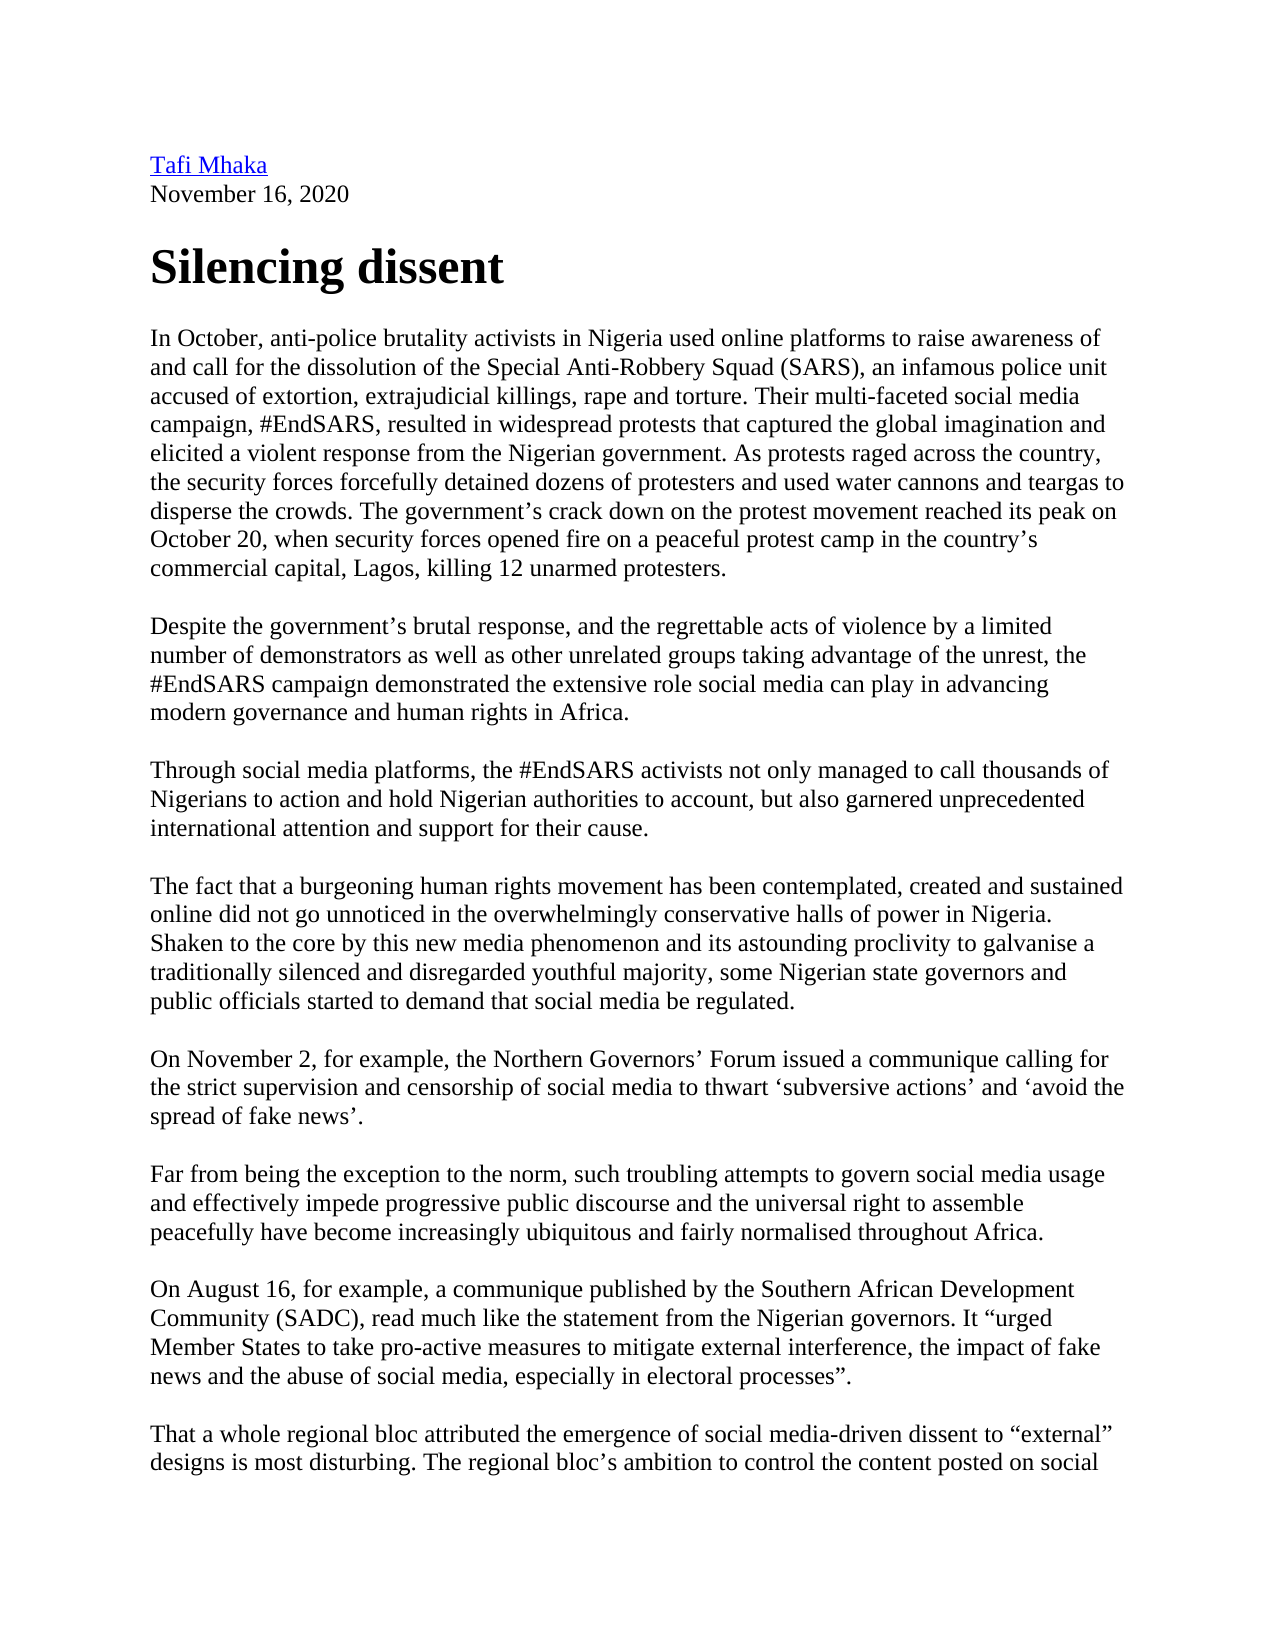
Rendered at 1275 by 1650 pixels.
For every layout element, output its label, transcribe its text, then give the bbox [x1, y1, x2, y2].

text Far from being the exception to the norm, such troubling attempts to govern social media usage and effectively impede progressive public discourse and the universal right to assemble peacefully have become increasingly ubiquitous and fairly normalised throughout Africa. [150, 1159, 1125, 1245]
text Through social media platforms, the #EndSARS activists not only managed to call thousands of Nigerians to action and hold Nigerian authorities to account, but also garnered unprecedented international attention and support for their cause. [150, 755, 1125, 842]
text November 16, 2020 [150, 179, 1125, 207]
text On November 2, for example, the Northern Governors’ Forum issued a communique calling for the strict supervision and censorship of social media to thwart ‘subversive actions’ and ‘avoid the spread of fake news’. [150, 1044, 1125, 1130]
text On August 16, for example, a communique published by the Southern African Development Community (SADC), read much like the statement from the Nigerian governors. It “urged Member States to take pro-active measures to mitigate external interference, the impact of fake news and the abuse of social media, especially in electoral processes”. [150, 1274, 1125, 1389]
text In October, anti-police brutality activists in Nigeria used online platforms to raise awareness of and call for the dissolution of the Special Anti-Robbery Squad (SARS), an infamous police unit accused of extortion, extrajudicial killings, rape and torture. Their multi-faceted social media campaign, #EndSARS, resulted in widespread protests that captured the global imagination and elicited a violent response from the Nigerian government. As protests raged across the country, the security forces forcefully detained dozens of protesters and used water cannons and teargas to disperse the crowds. The government’s crack down on the protest movement reached its peak on October 20, when security forces opened fire on a peaceful protest camp in the country’s commercial capital, Lagos, killing 12 unarmed protesters. [150, 323, 1125, 582]
text The fact that a burgeoning human rights movement has been contemplated, created and sustained online did not go unnoticed in the overwhelmingly conservative halls of power in Nigeria. Shaken to the core by this new media phenomenon and its astounding proclivity to galvanise a traditionally silenced and disregarded youthful majority, some Nigerian state governors and public officials started to demand that social media be regulated. [150, 871, 1125, 1014]
text Despite the government’s brutal response, and the regrettable acts of violence by a limited number of demonstrators as well as other unrelated groups taking advantage of the unrest, the #EndSARS campaign demonstrated the extensive role social media can play in advancing modern governance and human rights in Africa. [150, 611, 1125, 726]
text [150, 1419, 1125, 1476]
text Silencing dissent [150, 237, 1125, 294]
text Tafi Mhaka [150, 150, 1125, 179]
